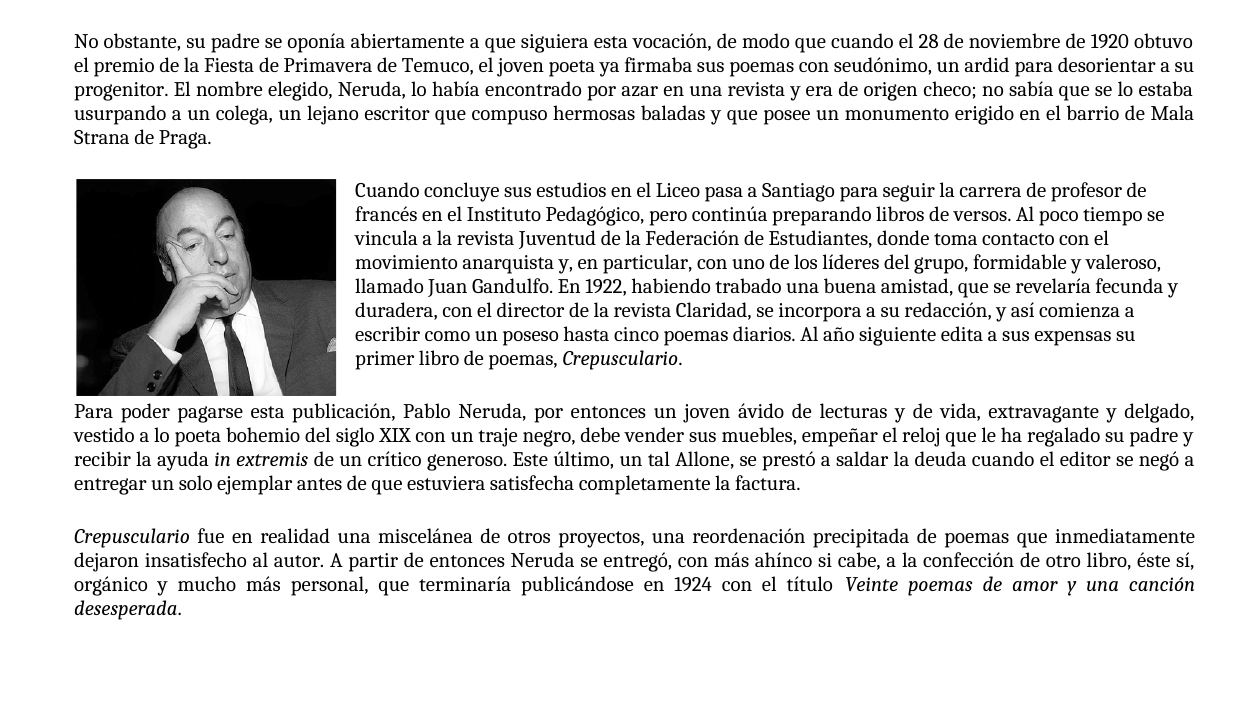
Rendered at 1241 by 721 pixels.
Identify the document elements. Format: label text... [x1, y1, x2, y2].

text No obstante, su padre se oponía abiertamente a que siguiera esta vocación, de modo que cuando el 28 de noviembre de 1920 obtuvo el premio de la Fiesta de Primavera de Temuco, el joven poeta ya firmaba sus poemas con seudónimo, un ardid para desorientar a su progenitor. El nombre elegido, Neruda, lo había encontrado por azar en una revista y era de origen checo; no sabía que se lo estaba usurpando a un colega, un lejano escritor que compuso hermosas baladas y que posee un monumento erigido en el barrio de Mala Strana de Praga. [74, 29, 1196, 149]
text Para poder pagarse esta publicación, Pablo Neruda, por entonces un joven ávido de lecturas y de vida, extravagante y delgado, vestido a lo poeta bohemio del siglo XIX con un traje negro, debe vender sus muebles, empeñar el reloj que le ha regalado su padre y recibir la ayuda in extremis de un crítico generoso. Este último, un tal Allone, se prestó a saldar la deuda cuando el editor se negó a entregar un solo ejemplar antes de que estuviera satisfecha completamente la factura. [74, 399, 1196, 495]
text Cuando concluye sus estudios en el Liceo pasa a Santiago para seguir la carrera de profesor de francés en el Instituto Pedagógico, pero continúa preparando libros de versos. Al poco tiempo se vincula a la revista Juventud de la Federación de Estudiantes, donde toma contacto con el movimiento anarquista y, en particular, con uno de los líderes del grupo, formidable y valeroso, llamado Juan Gandulfo. En 1922, habiendo trabado una buena amistad, que se revelaría fecunda y duradera, con el director de la revista Claridad, se incorpora a su redacción, y así comienza a escribir como un poseso hasta cinco poemas diarios. Al año siguiente edita a sus expensas su primer libro de poemas, Crepusculario. [74, 178, 1196, 370]
text Crepusculario fue en realidad una miscelánea de otros proyectos, una reordenación precipitada de poemas que inmediatamente dejaron insatisfecho al autor. A partir de entonces Neruda se entregó, con más ahínco si cabe, a la confección de otro libro, éste sí, orgánico y mucho más personal, que terminaría publicándose en 1924 con el título Veinte poemas de amor y una canción desesperada. [74, 524, 1196, 620]
picture [76, 179, 337, 396]
